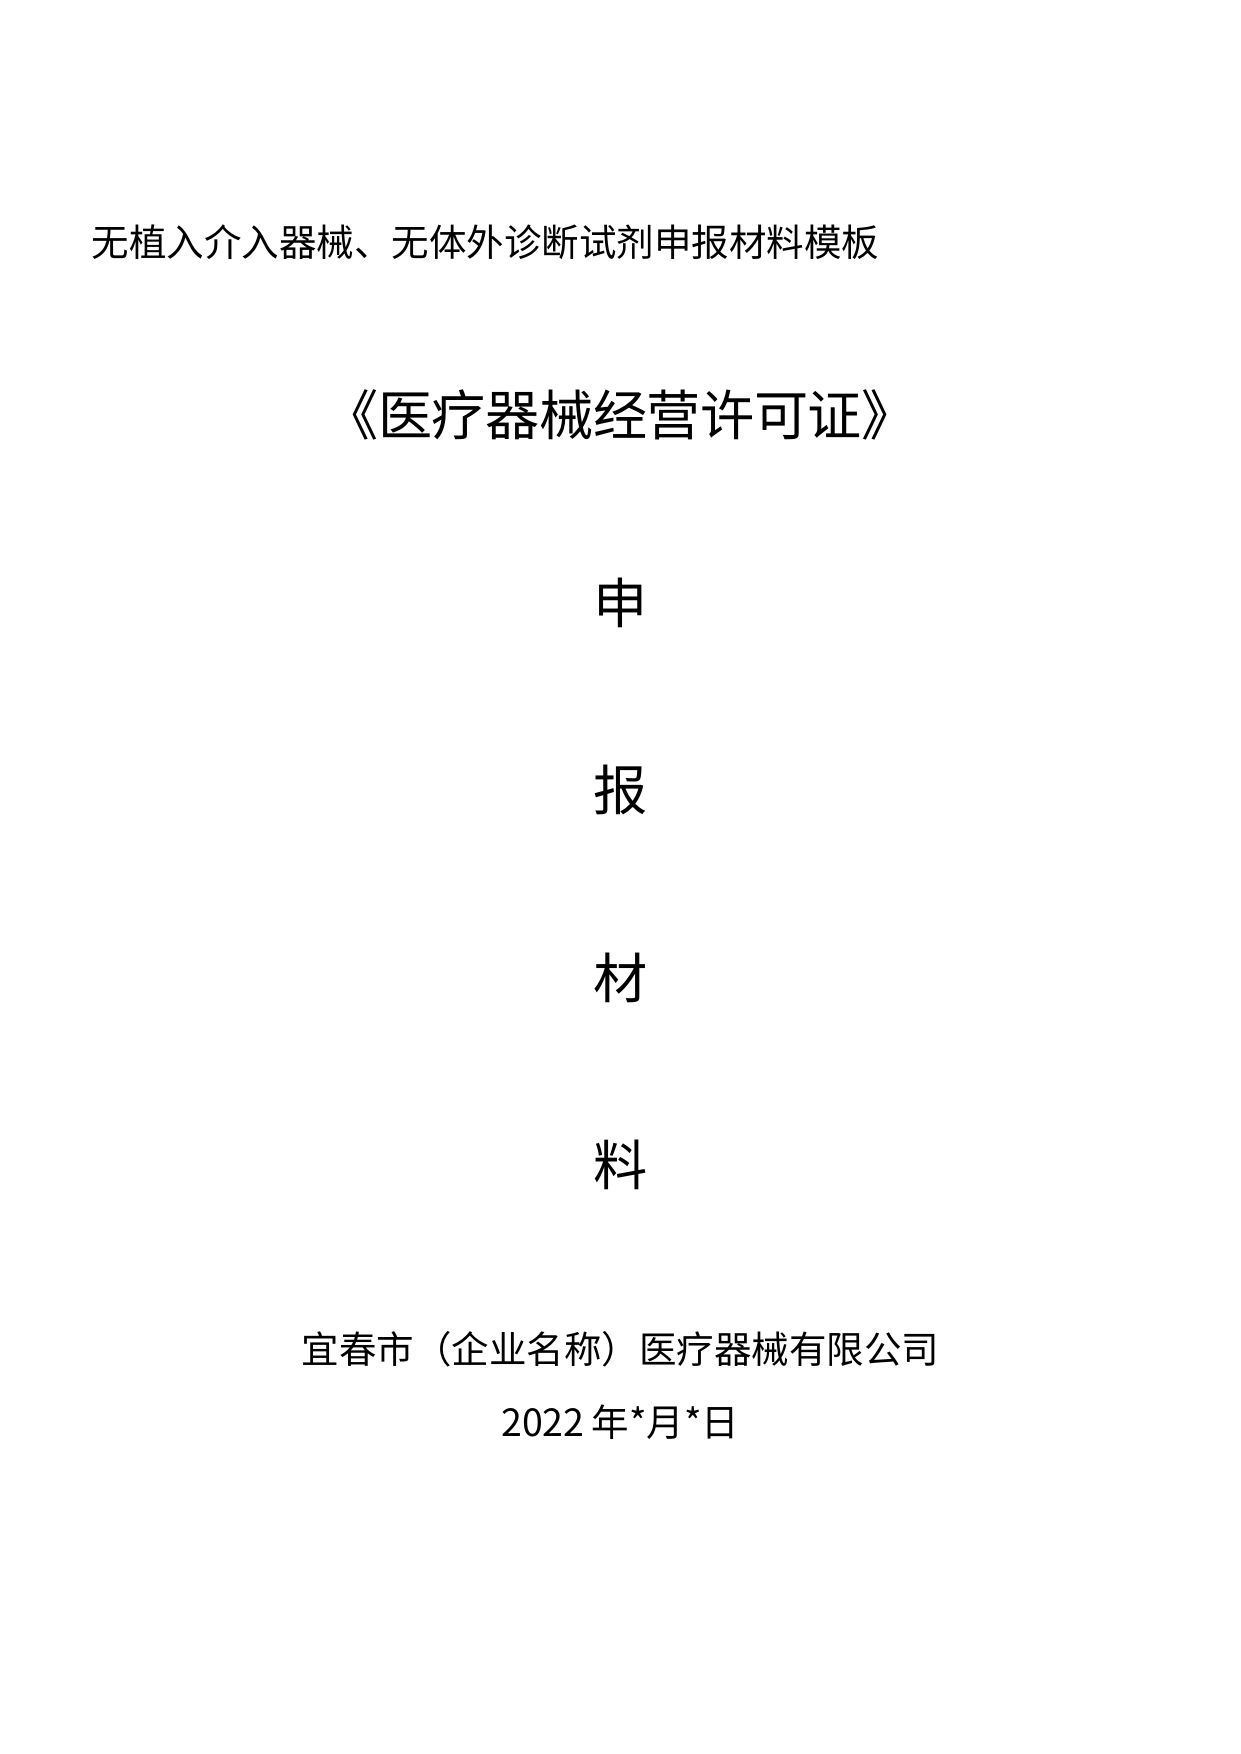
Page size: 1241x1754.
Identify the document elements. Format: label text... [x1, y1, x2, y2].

text 报 [593, 736, 647, 829]
text 申 [322, 548, 918, 642]
text 材 [593, 923, 647, 1017]
subtitle 宜春市（企业名称）医疗器械有限公司2022年*月*日 [301, 1319, 939, 1447]
text 无植入介入器械、无体外诊断试剂申报材料模板 [92, 213, 1151, 267]
text 料 [593, 1111, 647, 1204]
text 《医疗器械经营许可证》 [322, 361, 918, 454]
